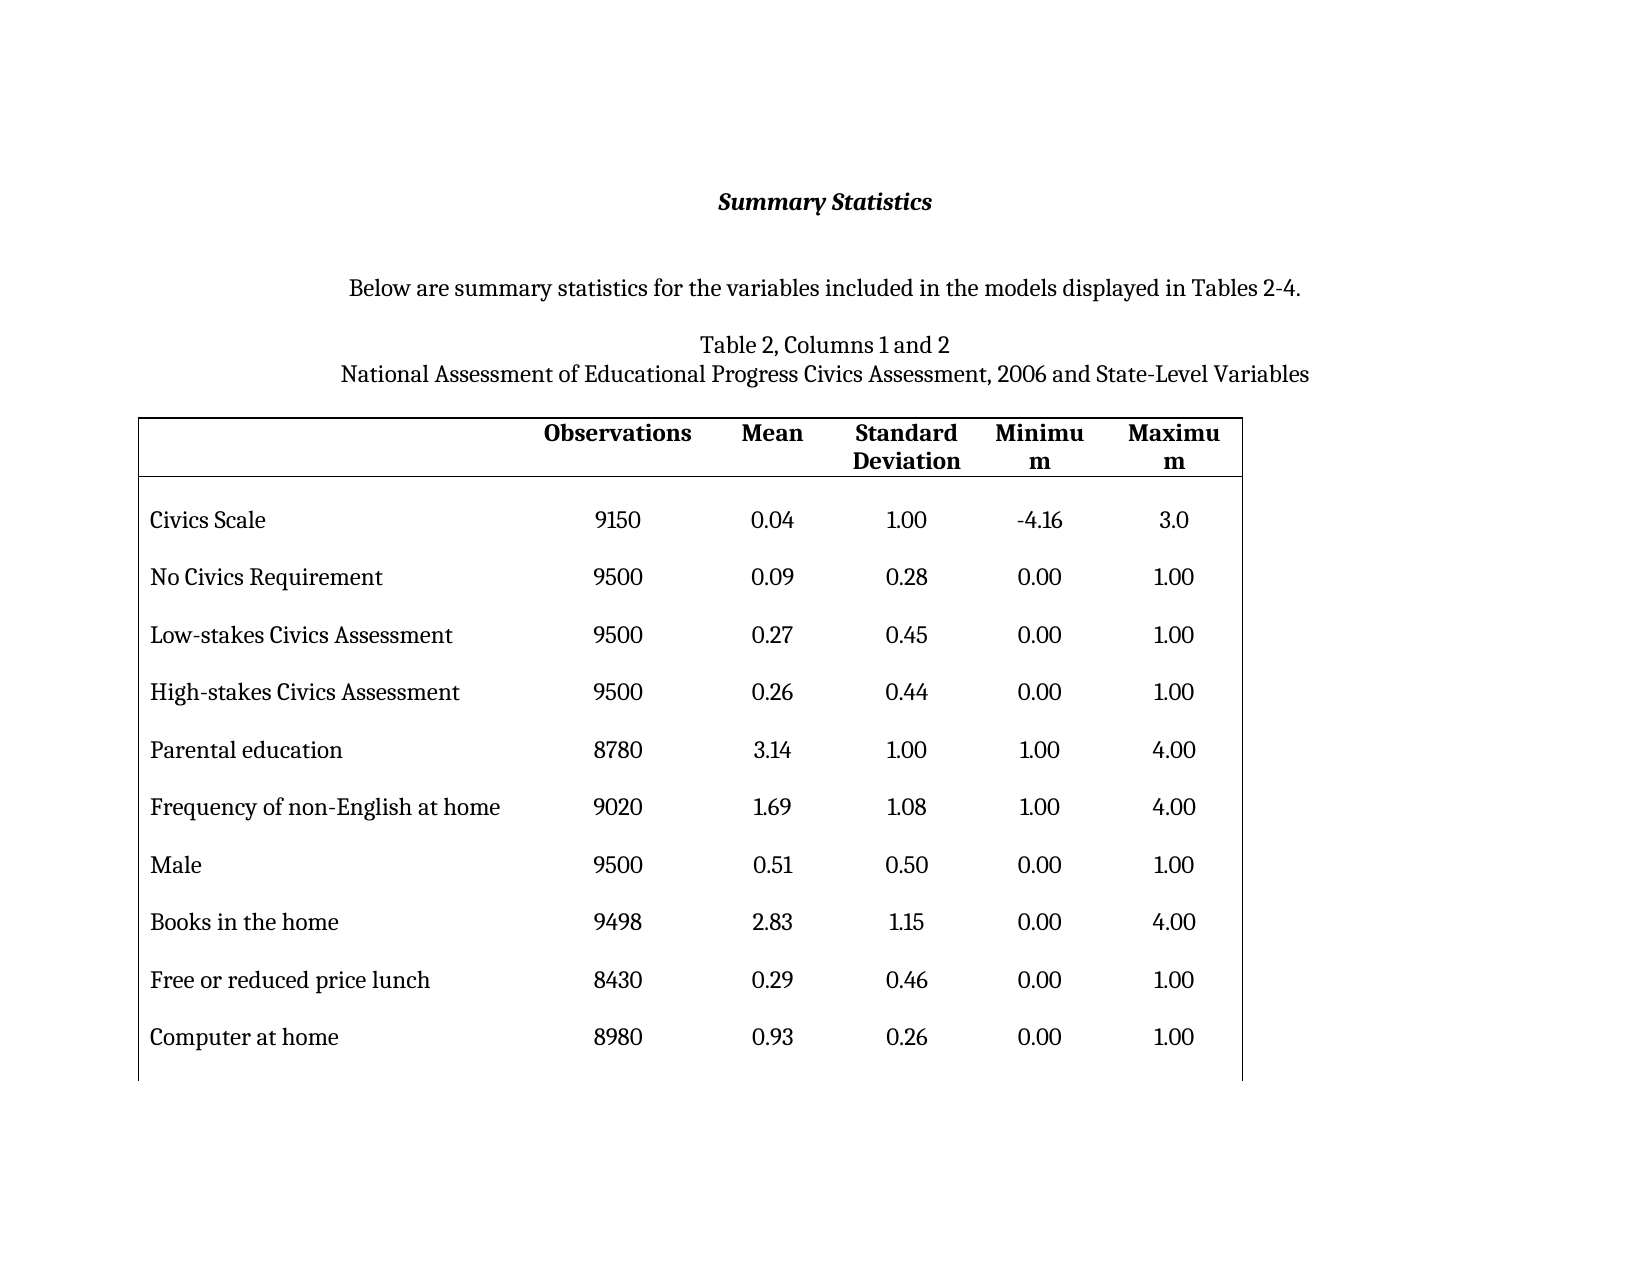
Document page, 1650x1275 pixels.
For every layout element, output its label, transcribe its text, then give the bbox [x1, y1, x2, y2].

table_cell 1.00 [973, 736, 1106, 793]
table_header Minimum [973, 419, 1106, 476]
table_cell Low-stakes Civics Assessment [139, 621, 531, 678]
table_cell 9498 [531, 908, 705, 966]
table_cell 1.08 [840, 793, 973, 851]
table_cell 9500 [531, 563, 705, 621]
table_cell 0.51 [705, 851, 840, 908]
table_cell 3.0 [1106, 477, 1242, 563]
table_header [139, 419, 531, 476]
table_cell 9150 [531, 477, 705, 563]
text Below are summary statistics for the variables included in the models displayed in Tables 2-4. [150, 274, 1500, 302]
table_cell 1.69 [705, 793, 840, 851]
table_cell 1.00 [1106, 621, 1242, 678]
table_cell 3.14 [705, 736, 840, 793]
table_cell 8430 [531, 966, 705, 1023]
table_cell 0.46 [840, 966, 973, 1023]
table_cell 0.00 [973, 563, 1106, 621]
table_cell 0.00 [973, 1023, 1106, 1081]
table_cell 4.00 [1106, 908, 1242, 966]
table_cell 9500 [531, 678, 705, 736]
table_header Maximum [1106, 419, 1242, 476]
table_cell 0.28 [840, 563, 973, 621]
table_cell 0.04 [705, 477, 840, 563]
table_cell 9500 [531, 851, 705, 908]
table_cell 0.26 [705, 678, 840, 736]
table_header Observations [531, 419, 705, 476]
table_cell Parental education [139, 736, 531, 793]
table_cell Computer at home [139, 1023, 531, 1081]
table_cell -4.16 [973, 477, 1106, 563]
text National Assessment of Educational Progress Civics Assessment, 2006 and State-Level Variables [150, 360, 1500, 389]
table_cell High-stakes Civics Assessment [139, 678, 531, 736]
text Table 2, Columns 1 and 2 [150, 331, 1500, 360]
table_cell 1.00 [840, 477, 973, 563]
table_cell Civics Scale [139, 477, 531, 563]
table_cell 4.00 [1106, 793, 1242, 851]
table_cell 0.00 [973, 621, 1106, 678]
table_cell Books in the home [139, 908, 531, 966]
table_cell 1.00 [1106, 678, 1242, 736]
table_cell 1.00 [1106, 1023, 1242, 1081]
table_header Mean [705, 419, 840, 476]
table_cell 1.15 [840, 908, 973, 966]
table_cell 1.00 [1106, 966, 1242, 1023]
table_cell 0.44 [840, 678, 973, 736]
table_cell 1.00 [1106, 563, 1242, 621]
table_cell 0.26 [840, 1023, 973, 1081]
table_cell 9020 [531, 793, 705, 851]
table_header Standard Deviation [840, 419, 973, 476]
table_cell 0.00 [973, 966, 1106, 1023]
table_cell 0.29 [705, 966, 840, 1023]
table_cell 0.00 [973, 678, 1106, 736]
table_cell Male [139, 851, 531, 908]
table_cell 0.00 [973, 851, 1106, 908]
table_cell 0.00 [973, 908, 1106, 966]
table_cell 9500 [531, 621, 705, 678]
table_cell 0.50 [840, 851, 973, 908]
table_cell 4.00 [1106, 736, 1242, 793]
table_cell 0.93 [705, 1023, 840, 1081]
table_cell 8980 [531, 1023, 705, 1081]
table_cell No Civics Requirement [139, 563, 531, 621]
table_cell 1.00 [840, 736, 973, 793]
table_cell 0.27 [705, 621, 840, 678]
text Summary Statistics [150, 187, 1500, 216]
table_cell 1.00 [1106, 851, 1242, 908]
table_cell Free or reduced price lunch [139, 966, 531, 1023]
table_cell 0.45 [840, 621, 973, 678]
table_cell 1.00 [973, 793, 1106, 851]
table_cell 2.83 [705, 908, 840, 966]
table_cell Frequency of non-English at home [139, 793, 531, 851]
table_cell 0.09 [705, 563, 840, 621]
table_cell 8780 [531, 736, 705, 793]
